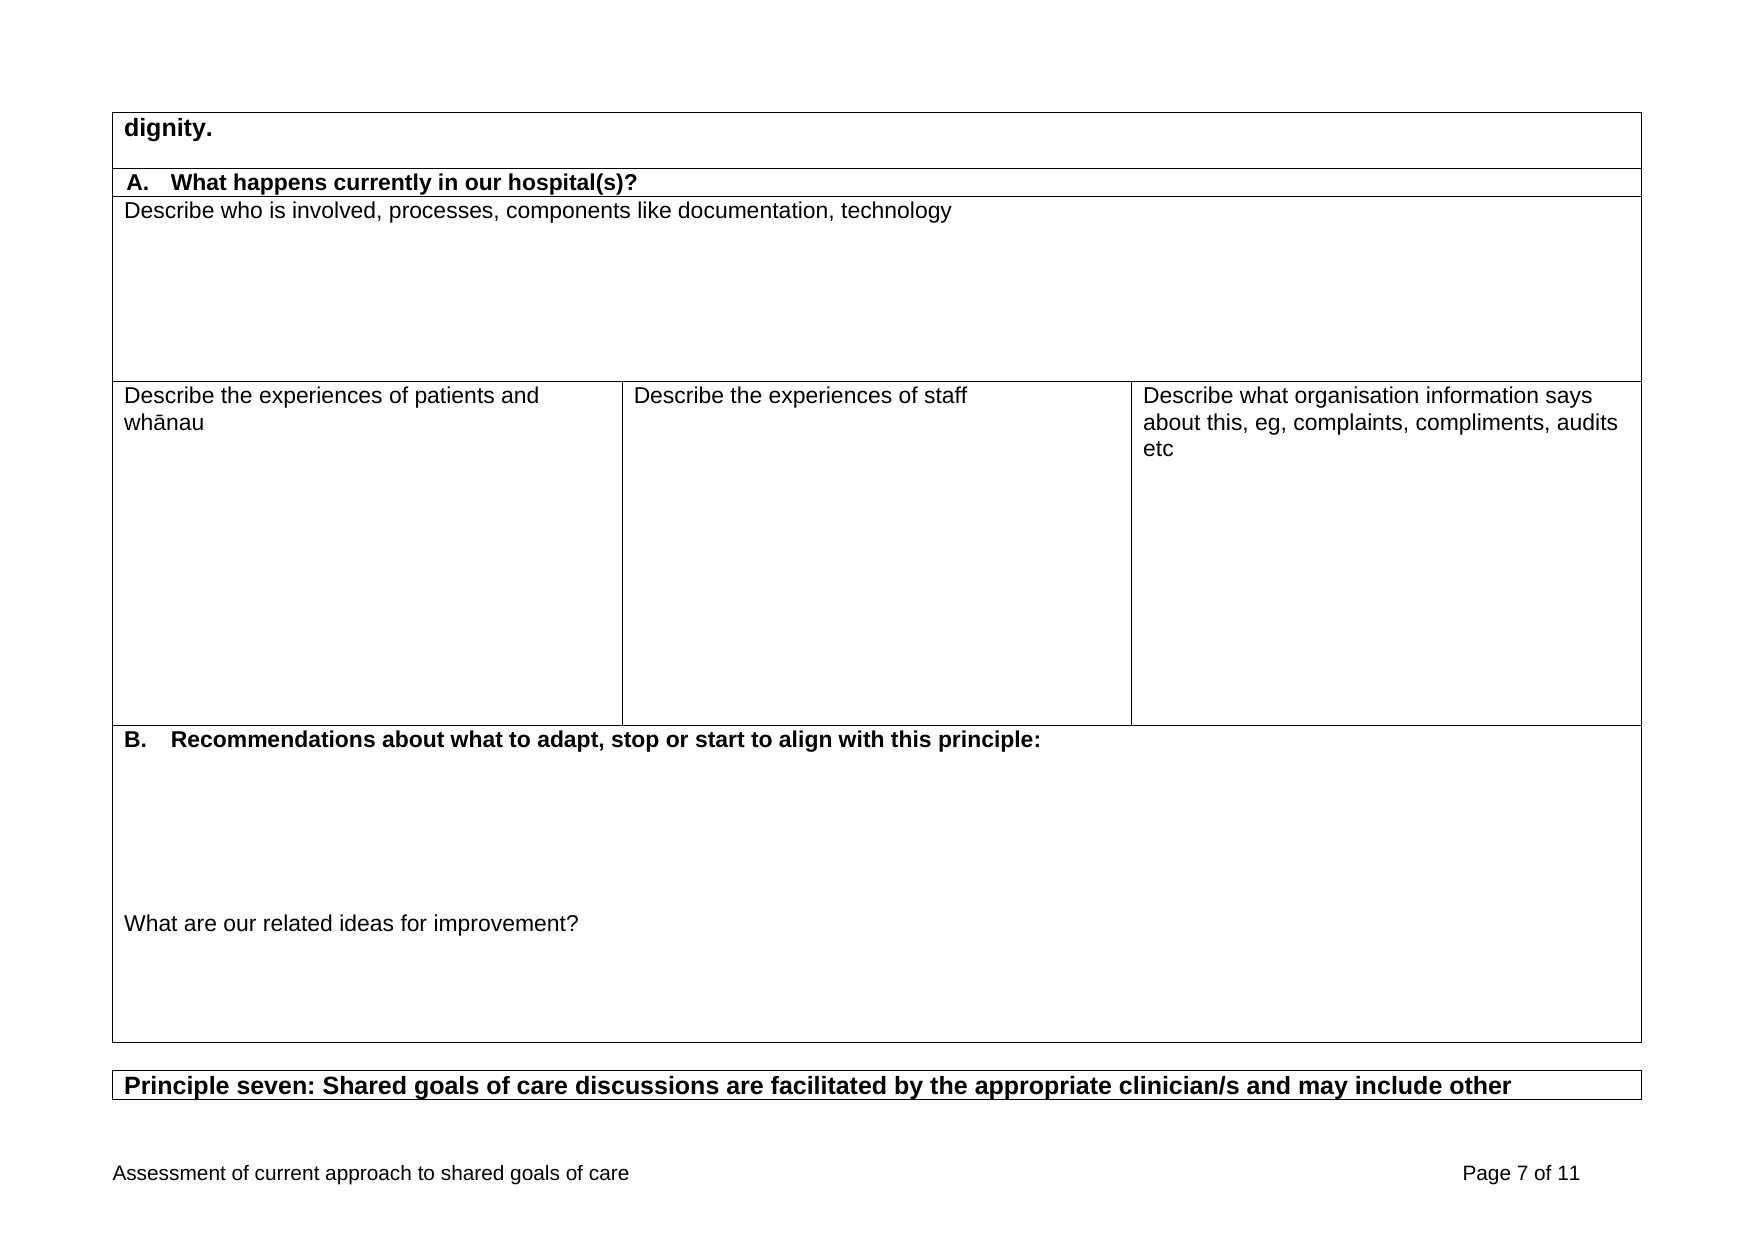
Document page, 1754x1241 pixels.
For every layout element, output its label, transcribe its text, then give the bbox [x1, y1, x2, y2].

table_cell Recommendations about what to adapt, stop or start to align with this principle: What are our related ideas for improvement? [113, 726, 1641, 1042]
table_cell Describe who is involved, processes, components like documentation, technology [113, 197, 1641, 381]
table_cell Describe the experiences of staff [623, 382, 1131, 725]
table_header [113, 1071, 1641, 1099]
table_cell What happens currently in our hospital(s)? [113, 169, 1641, 196]
table_cell Describe what organisation information says about this, eg, complaints, compliments, audits etc [1132, 382, 1641, 725]
table_cell Describe the experiences of patients and whānau [113, 382, 622, 725]
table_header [113, 113, 1641, 168]
